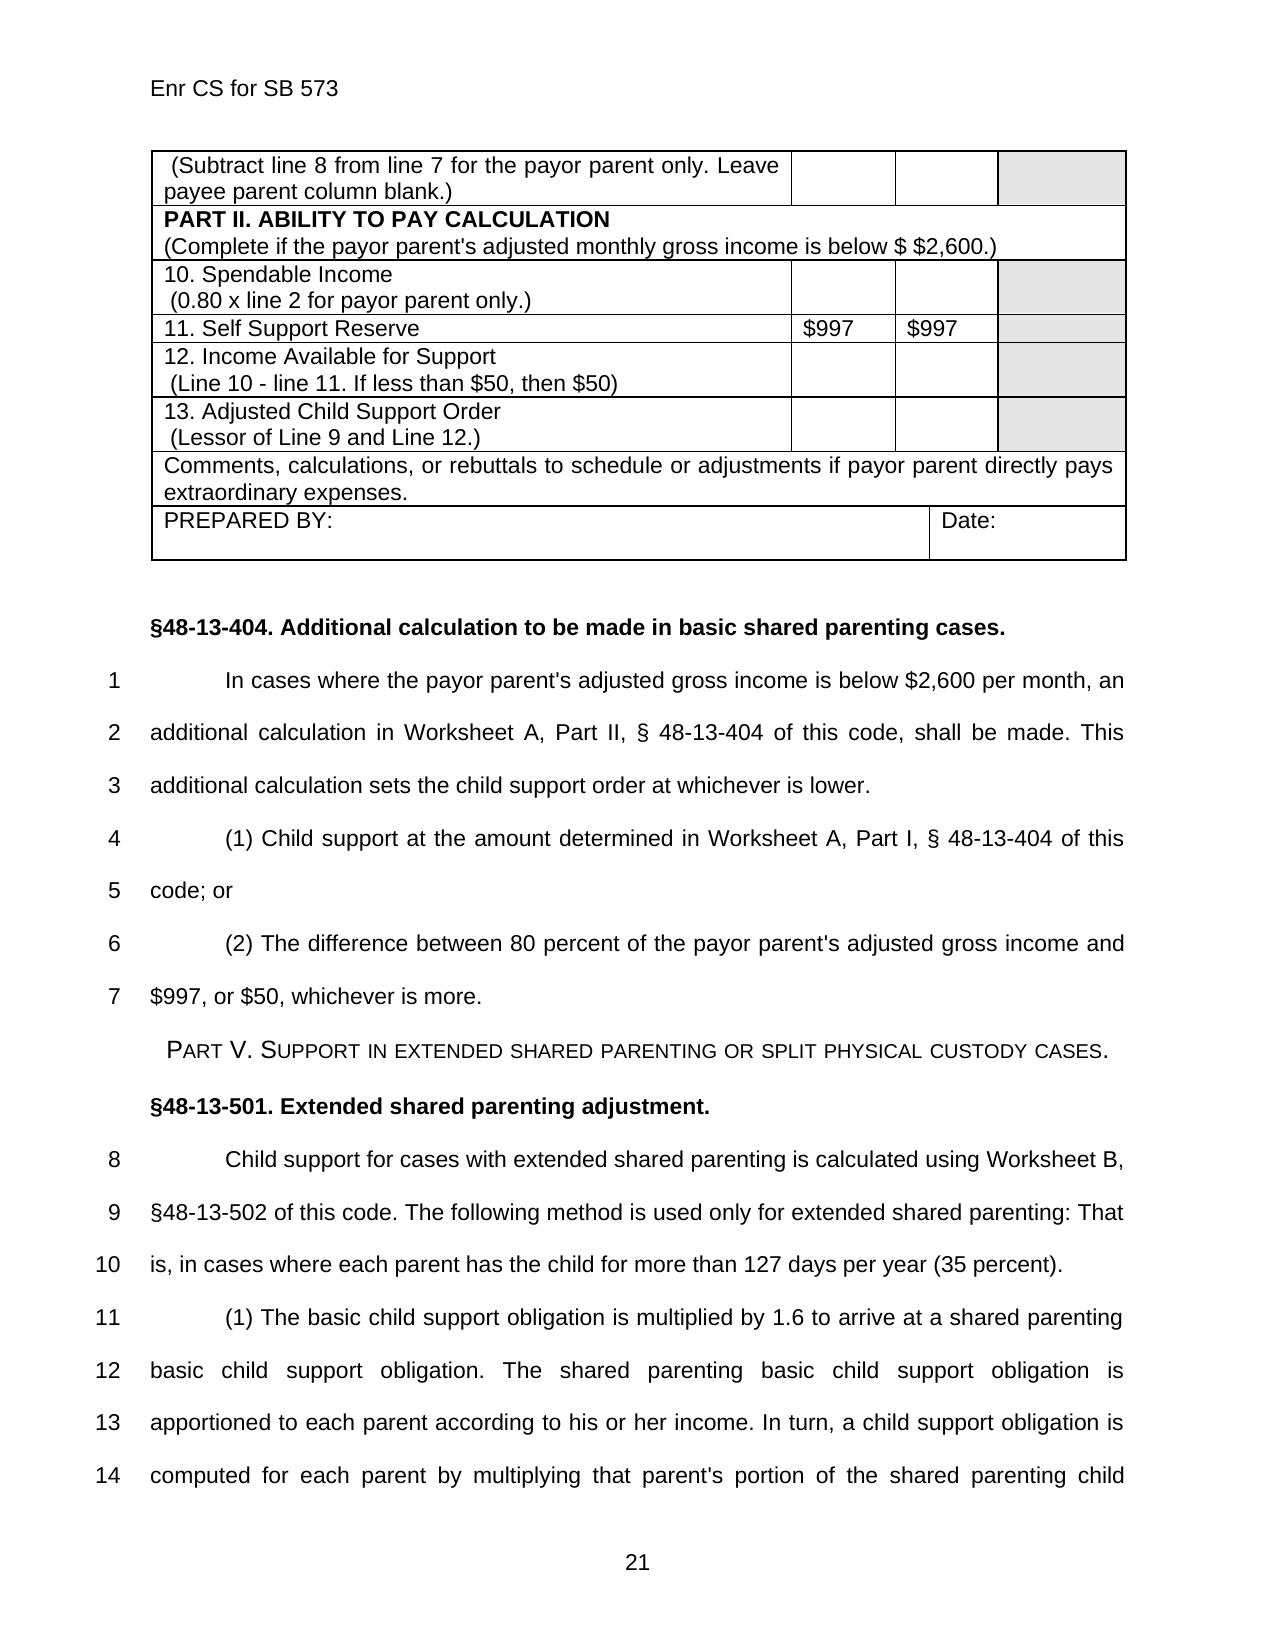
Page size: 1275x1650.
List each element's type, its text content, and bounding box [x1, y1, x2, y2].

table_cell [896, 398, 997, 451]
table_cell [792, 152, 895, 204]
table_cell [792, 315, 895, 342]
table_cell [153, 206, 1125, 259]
text In cases where the payor parents adjusted gross income is below $2,600 per month, an additional calculation in Worksheet A, Part II, § 48-13-404 of this code, shall be made. This additional calculation sets the child support order at whichever is lower. [150, 667, 1125, 798]
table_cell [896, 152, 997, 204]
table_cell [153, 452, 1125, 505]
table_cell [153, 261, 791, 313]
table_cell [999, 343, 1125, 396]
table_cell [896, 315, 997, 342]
subtitle §48-13-404. Additional calculation to be made in basic shared parenting cases. [150, 614, 1125, 640]
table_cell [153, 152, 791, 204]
text (1) Child support at the amount determined in Worksheet A, Part I, § 48-13-404 of this code; or [150, 825, 1125, 904]
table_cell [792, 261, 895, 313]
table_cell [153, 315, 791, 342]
subtitle Part V. Support in extended shared parenting or split physical custody cases. [150, 1036, 1125, 1064]
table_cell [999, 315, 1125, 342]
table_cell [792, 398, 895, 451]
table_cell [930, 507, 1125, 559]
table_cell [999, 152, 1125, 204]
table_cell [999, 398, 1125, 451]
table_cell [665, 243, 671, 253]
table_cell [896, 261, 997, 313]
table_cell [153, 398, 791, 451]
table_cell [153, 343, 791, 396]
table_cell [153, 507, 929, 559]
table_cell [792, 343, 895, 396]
text (2) The difference between 80 percent of the payor parents adjusted gross income and $997, or $50, whichever is more. [150, 930, 1125, 1009]
subtitle §48-13-501. Extended shared parenting adjustment. [150, 1093, 1125, 1119]
text Child support for cases with extended shared parenting is calculated using Worksheet B, §48-13-502 of this code. The following method is used only for extended shared parenting: That is, in cases where each parent has the child for more than 127 days per year (35 percent). [150, 1146, 1125, 1277]
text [150, 1304, 1125, 1488]
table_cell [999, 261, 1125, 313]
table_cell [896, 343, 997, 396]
